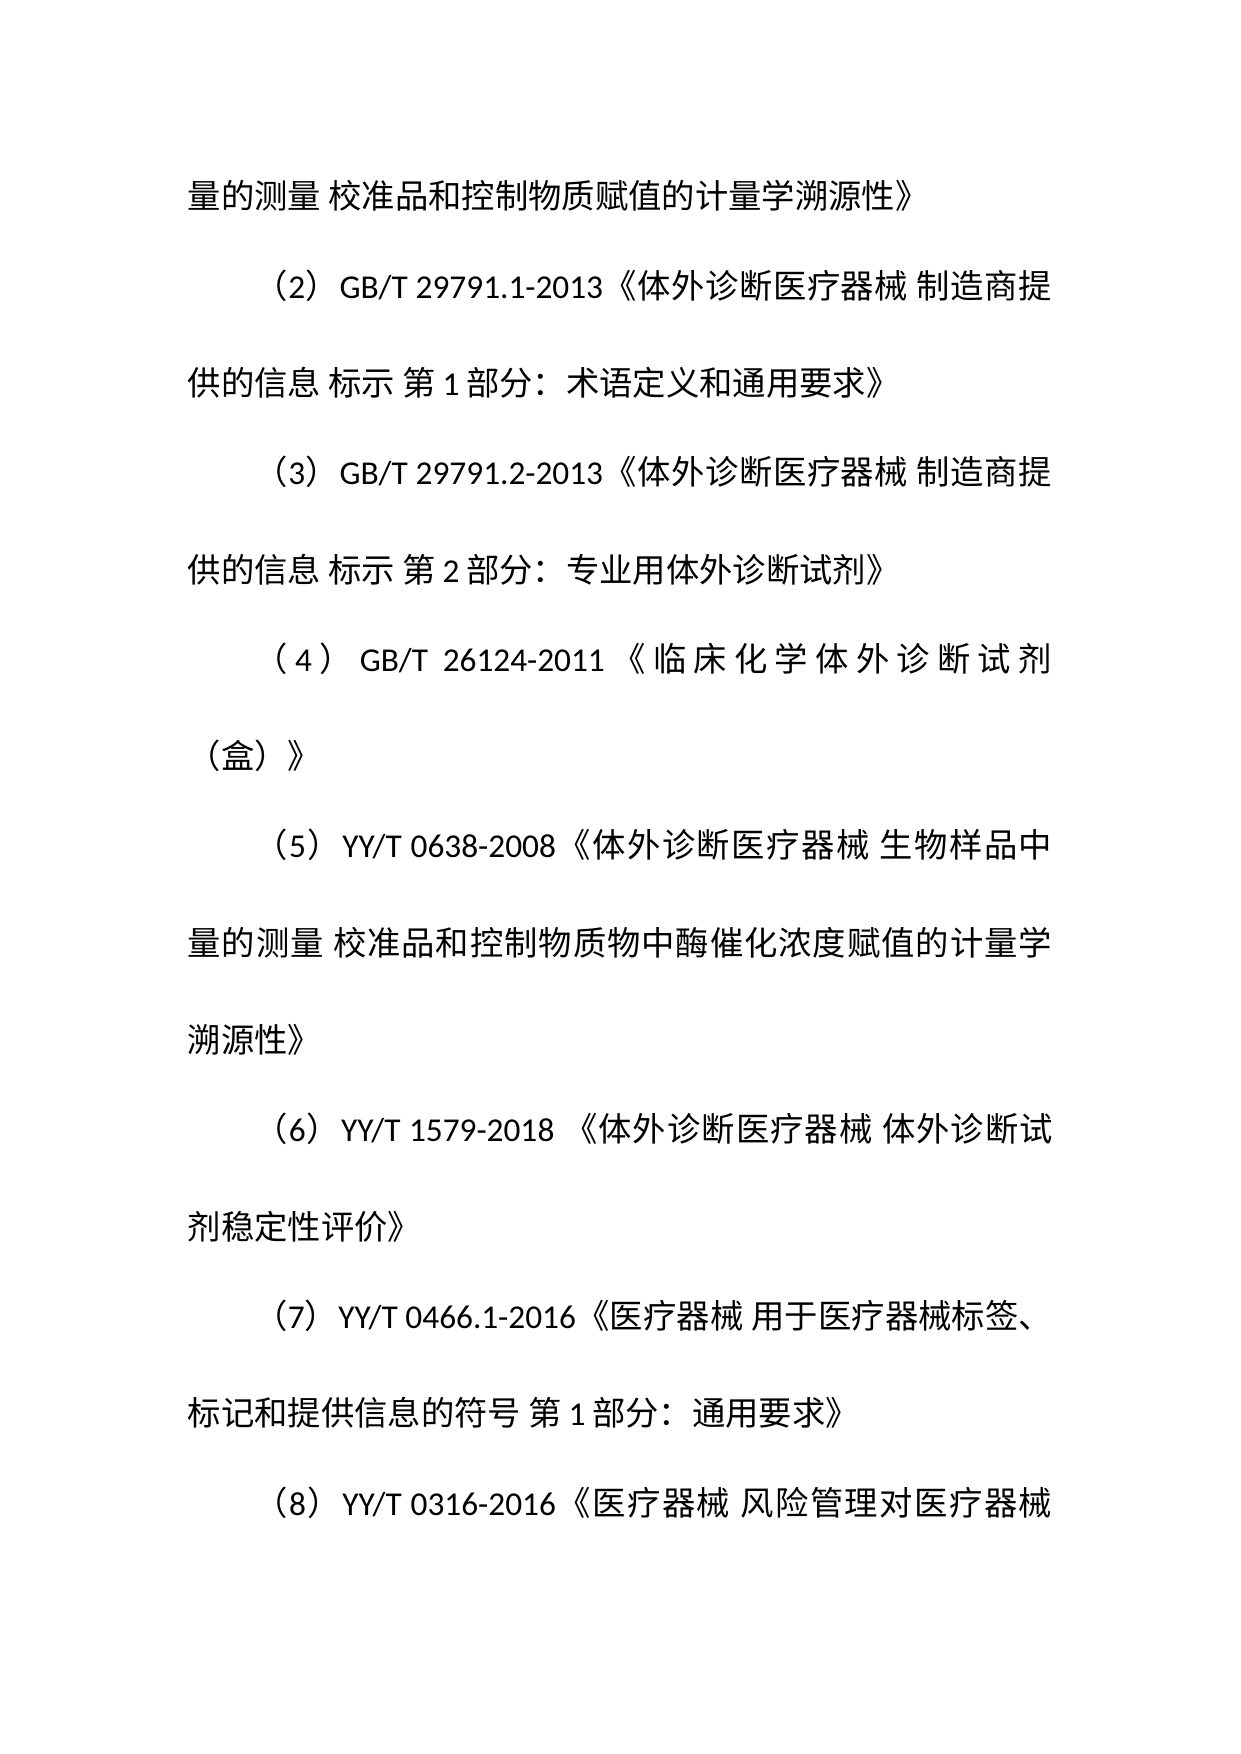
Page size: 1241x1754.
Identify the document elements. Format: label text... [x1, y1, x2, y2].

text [187, 1468, 1053, 1533]
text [187, 162, 1053, 227]
text （6）YY/T 1579-2018 《体外诊断医疗器械 体外诊断试剂稳定性评价》 [187, 1095, 1053, 1257]
text （4）GB/T 26124-2011《临床化学体外诊断试剂（盒）》 [187, 624, 1053, 787]
text （7）YY/T 0466.1-2016《医疗器械 用于医疗器械标签、标记和提供信息的符号 第1部分：通用要求》 [187, 1281, 1053, 1444]
text （3）GB/T 29791.2-2013《体外诊断医疗器械 制造商提供的信息 标示 第2部分：专业用体外诊断试剂》 [187, 438, 1053, 600]
text （2）GB/T 29791.1-2013《体外诊断医疗器械 制造商提供的信息 标示 第1部分：术语定义和通用要求》 [187, 251, 1053, 413]
text （5）YY/T 0638-2008《体外诊断医疗器械 生物样品中量的测量 校准品和控制物质物中酶催化浓度赋值的计量学溯源性》 [187, 811, 1053, 1071]
